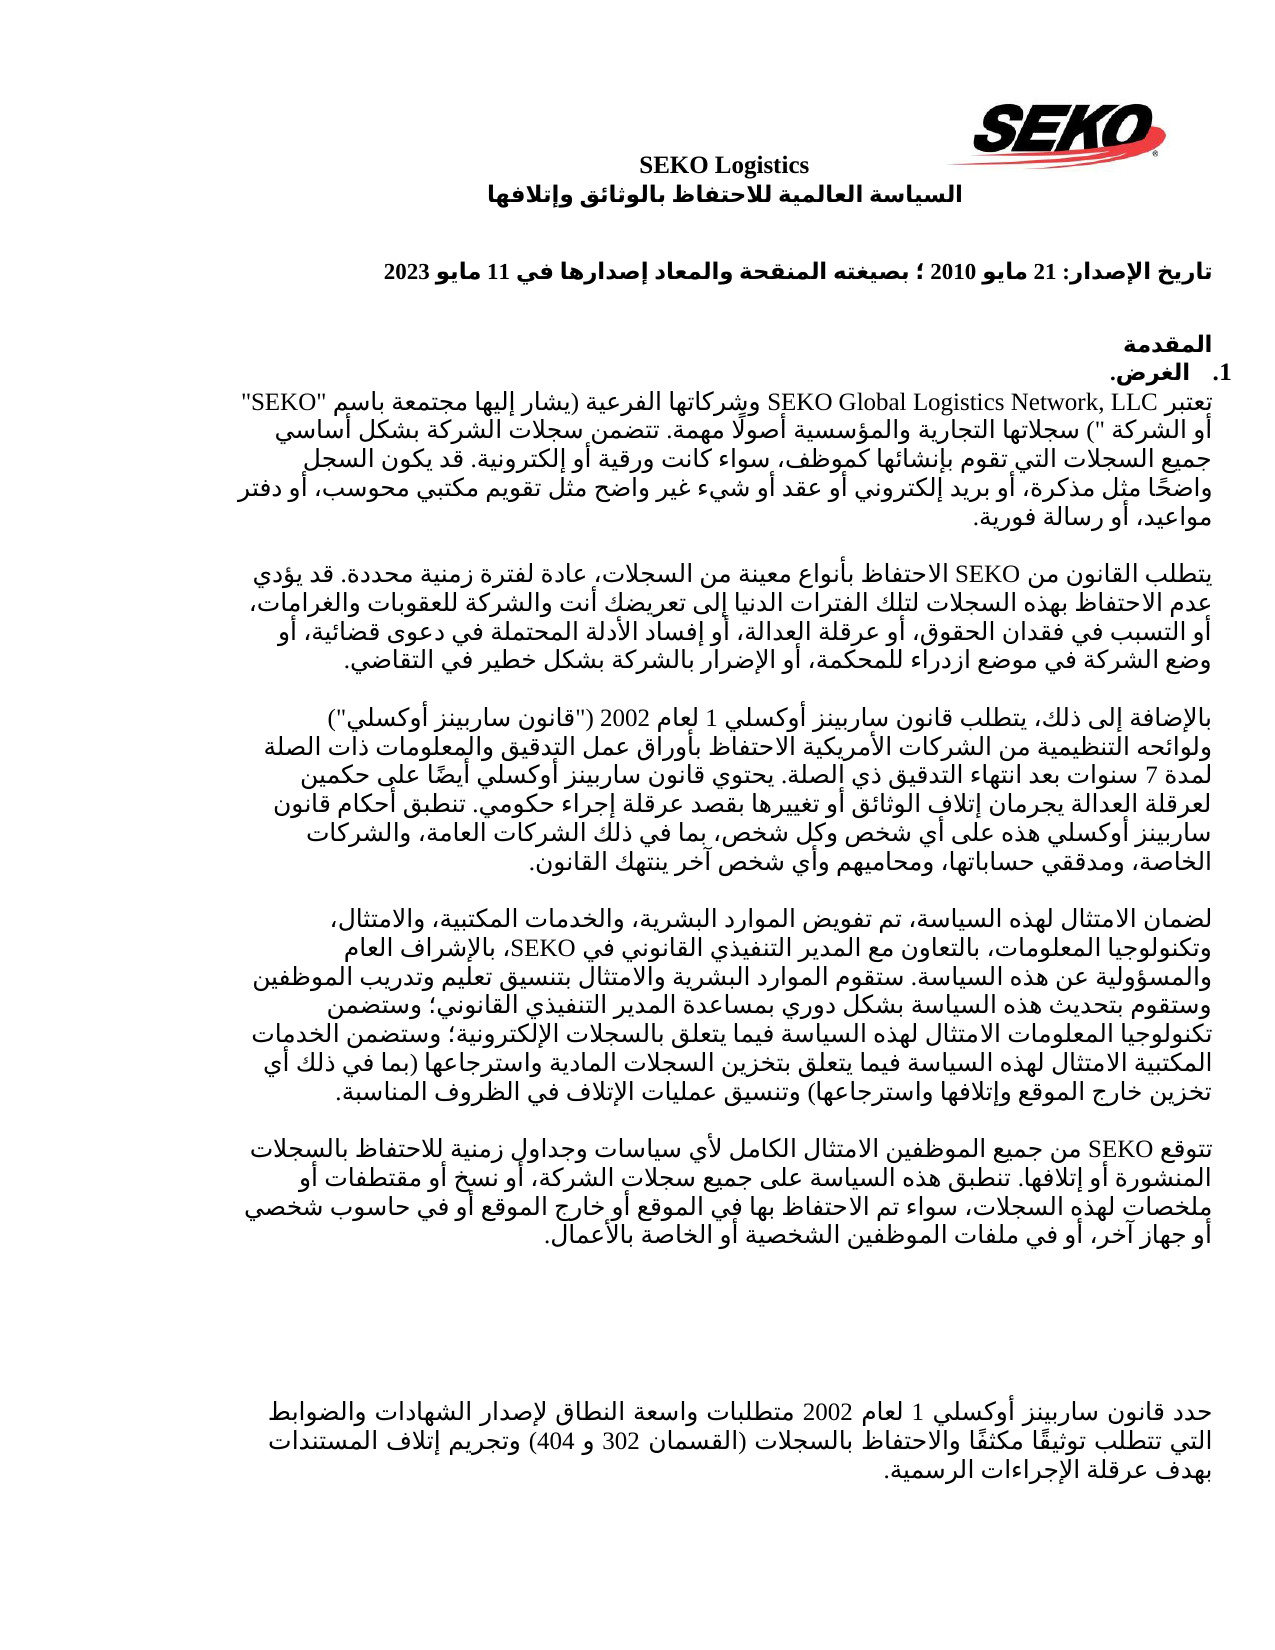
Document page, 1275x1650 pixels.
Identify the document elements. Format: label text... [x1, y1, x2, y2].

text المقدمة [94, 331, 1212, 358]
text SEKO Logistics [451, 150, 998, 179]
text حدد قانون ساربينز أوكسلي 1 لعام 2002 متطلبات واسعة النطاق لإصدار الشهادات والضوابط التي تتطلب توثيقًا مكثفًا والاحتفاظ بالسجلات (القسمان 302 و 404) وتجريم إتلاف المستندات بهدف عرقلة الإجراءات الرسمية. [268, 1397, 1212, 1484]
text تاريخ الإصدار: 21 مايو 2010 ؛ بصيغته المنقحة والمعاد إصدارها في 11 مايو 2023 [94, 258, 1212, 284]
text لضمان الامتثال لهذه السياسة، تم تفويض الموارد البشرية، والخدمات المكتبية، والامتثال، وتكنولوجيا المعلومات، بالتعاون مع المدير التنفيذي القانوني في SEKO، بالإشراف العام والمسؤولية عن هذه السياسة. ستقوم الموارد البشرية والامتثال بتنسيق تعليم وتدريب الموظفين وستقوم بتحديث هذه السياسة بشكل دوري بمساعدة المدير التنفيذي القانوني؛ وستضمن تكنولوجيا المعلومات الامتثال لهذه السياسة فيما يتعلق بالسجلات الإلكترونية؛ وستضمن الخدمات المكتبية الامتثال لهذه السياسة فيما يتعلق بتخزين السجلات المادية واسترجاعها (بما في ذلك أي تخزين خارج الموقع وإتلافها واسترجاعها) وتنسيق عمليات الإتلاف في الظروف المناسبة. [238, 904, 1212, 1106]
picture [947, 99, 1170, 172]
list الغرض. [94, 358, 1212, 387]
text تتوقع SEKO من جميع الموظفين الامتثال الكامل لأي سياسات وجداول زمنية للاحتفاظ بالسجلات المنشورة أو إتلافها. تنطبق هذه السياسة على جميع سجلات الشركة، أو نسخ أو مقتطفات أو ملخصات لهذه السجلات، سواء تم الاحتفاظ بها في الموقع أو خارج الموقع أو في حاسوب شخصي أو جهاز آخر، أو في ملفات الموظفين الشخصية أو الخاصة بالأعمال. [236, 1134, 1212, 1249]
text السياسة العالمية للاحتفاظ بالوثائق وإتلافها [452, 181, 998, 208]
text يتطلب القانون من SEKO الاحتفاظ بأنواع معينة من السجلات، عادة لفترة زمنية محددة. قد يؤدي عدم الاحتفاظ بهذه السجلات لتلك الفترات الدنيا إلى تعريضك أنت والشركة للعقوبات والغرامات، أو التسبب في فقدان الحقوق، أو عرقلة العدالة، أو إفساد الأدلة المحتملة في دعوى قضائية، أو وضع الشركة في موضع ازدراء للمحكمة، أو الإضرار بالشركة بشكل خطير في التقاضي. [236, 559, 1212, 674]
text تعتبر SEKO Global Logistics Network, LLC وشركاتها الفرعية (يشار إليها مجتمعة باسم "SEKO" أو الشركة ") سجلاتها التجارية والمؤسسية أصولًا مهمة. تتضمن سجلات الشركة بشكل أساسي جميع السجلات التي تقوم بإنشائها كموظف، سواء كانت ورقية أو إلكترونية. قد يكون السجل واضحًا مثل مذكرة، أو بريد إلكتروني أو عقد أو شيء غير واضح مثل تقويم مكتبي محوسب، أو دفتر مواعيد، أو رسالة فورية. [236, 387, 1212, 530]
text بالإضافة إلى ذلك، يتطلب قانون ساربينز أوكسلي 1 لعام 2002 ("قانون ساربينز أوكسلي") ولوائحه التنظيمية من الشركات الأمريكية الاحتفاظ بأوراق عمل التدقيق والمعلومات ذات الصلة لمدة 7 سنوات بعد انتهاء التدقيق ذي الصلة. يحتوي قانون ساربينز أوكسلي أيضًا على حكمين لعرقلة العدالة يجرمان إتلاف الوثائق أو تغييرها بقصد عرقلة إجراء حكومي. تنطبق أحكام قانون ساربينز أوكسلي هذه على أي شخص وكل شخص، بما في ذلك الشركات العامة، والشركات الخاصة، ومدققي حساباتها، ومحاميهم وأي شخص آخر ينتهك القانون. [247, 703, 1212, 875]
